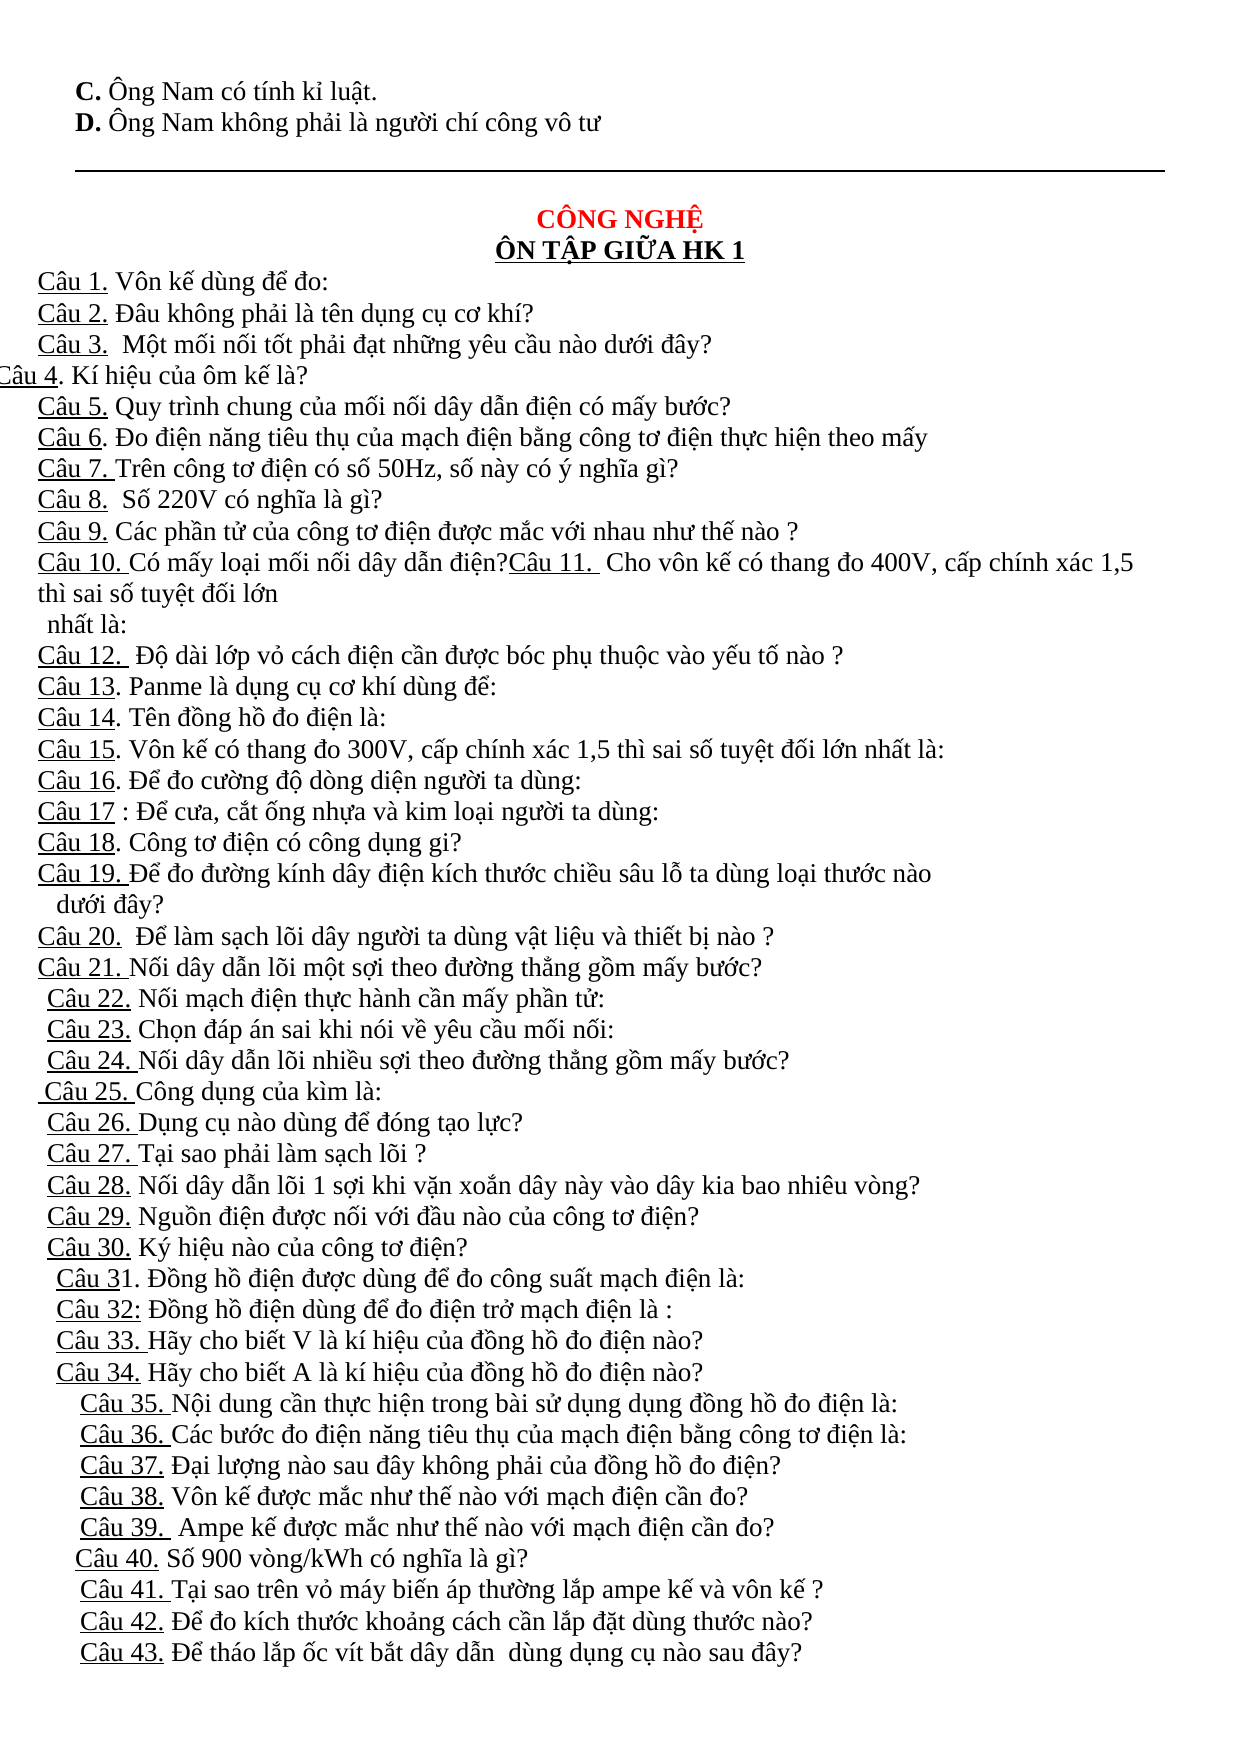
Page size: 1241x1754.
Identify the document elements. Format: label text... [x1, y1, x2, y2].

text Câu 7. Trên công tơ điện có số 50Hz, số này có ý nghĩa gì? [37, 452, 1165, 483]
text dưới đây? [56, 888, 1165, 919]
text Câu 10. Có mấy loại mối nối dây dẫn điện?Câu 11. Cho vôn kế có thang đo 400V, cấp chính xác 1,5 thì sai số tuyệt đối lớn [37, 546, 1165, 608]
text Câu 3. Một mối nối tốt phải đạt những yêu cầu nào dưới đây? [37, 328, 1160, 359]
text Câu 15. Vôn kế có thang đo 300V, cấp chính xác 1,5 thì sai số tuyệt đối lớn nhất là: [37, 733, 1160, 764]
text Câu 1. Vôn kế dùng để đo: [37, 266, 1165, 297]
text Câu 17 : Để cưa, cắt ống nhựa và kim loại người ta dùng: [37, 795, 1165, 826]
list Câu 4. Kí hiệu của ôm kế là? [0, 359, 1165, 390]
text Câu 21. Nối dây dẫn lõi một sợi theo đường thẳng gồm mấy bước? [37, 951, 1165, 982]
text Câu 6. Đo điện năng tiêu thụ của mạch điện bằng công tơ điện thực hiện theo mấy [37, 421, 1165, 452]
text Câu 42. Để đo kích thước khoảng cách cần lắp đặt dùng thước nào? [80, 1605, 1160, 1636]
text Câu 20. Để làm sạch lõi dây người ta dùng vật liệu và thiết bị nào ? [37, 919, 1165, 951]
text Câu 29. Nguồn điện được nối với đầu nào của công tơ điện? [47, 1200, 1160, 1231]
text Câu 23. Chọn đáp án sai khi nói về yêu cầu mối nối: [47, 1013, 1160, 1044]
text Câu 35. Nội dung cần thực hiện trong bài sử dụng dụng đồng hồ đo điện là: [80, 1387, 1160, 1418]
text Câu 12. Độ dài lớp vỏ cách điện cần được bóc phụ thuộc vào yếu tố nào ? [37, 639, 1165, 670]
text Câu 18. Công tơ điện có công dụng gi? [37, 826, 1165, 857]
text Câu 24. Nối dây dẫn lõi nhiều sợi theo đường thẳng gồm mấy bước? [47, 1044, 1160, 1075]
text Câu 40. Số 900 vòng/kWh có nghĩa là gì? [75, 1542, 1165, 1574]
text Câu 36. Các bước đo điện năng tiêu thụ của mạch điện bằng công tơ điện là: [80, 1418, 1160, 1449]
text Câu 14. Tên đồng hồ đo điện là: [37, 702, 1160, 733]
text Câu 22. Nối mạch điện thực hành cần mấy phần tử: [47, 982, 1165, 1013]
text Câu 37. Đại lượng nào sau đây không phải của đồng hồ đo điện? [80, 1449, 1160, 1480]
text Câu 16. Để đo cường độ dòng diện người ta dùng: [37, 764, 1160, 795]
text Câu 25. Công dụng của kìm là: [37, 1075, 1160, 1106]
text Câu 2. Đâu không phải là tên dụng cụ cơ khí? [37, 297, 1160, 328]
text Câu 32: Đồng hồ điện dùng để đo điện trở mạch điện là : [56, 1293, 1165, 1324]
text C. Ông Nam có tính kỉ luật. [75, 75, 1165, 106]
text Câu 30. Ký hiệu nào của công tơ điện? [47, 1231, 1160, 1262]
text nhất là: [47, 608, 1160, 639]
text Câu 38. Vôn kế được mắc như thế nào với mạch điện cần đo? [80, 1480, 1160, 1511]
text Câu 19. Để đo đường kính dây điện kích thước chiều sâu lỗ ta dùng loại thước nào [37, 857, 1165, 888]
text Câu 41. Tại sao trên vỏ máy biến áp thường lắp ampe kế và vôn kế ? [80, 1574, 1160, 1605]
text Câu 26. Dụng cụ nào dùng để đóng tạo lực? [47, 1106, 1160, 1138]
text Câu 31. Đồng hồ điện được dùng để đo công suất mạch điện là: [56, 1262, 1165, 1293]
text Câu 33. Hãy cho biết V là kí hiệu của đồng hồ đo điện nào? [56, 1324, 1160, 1356]
text Câu 43. Để tháo lắp ốc vít bắt dây dẫn dùng dụng cụ nào sau đây? [80, 1636, 1160, 1667]
text Câu 34. Hãy cho biết A là kí hiệu của đồng hồ đo điện nào? [56, 1356, 1160, 1387]
text Câu 28. Nối dây dẫn lõi 1 sợi khi vặn xoắn dây này vào dây kia bao nhiêu vòng? [47, 1169, 1160, 1200]
text Câu 27. Tại sao phải làm sạch lõi ? [47, 1138, 1160, 1169]
text Câu 39. Ampe kế được mắc như thế nào với mạch điện cần đo? [80, 1511, 1160, 1542]
text Câu 9. Các phần tử của công tơ điện được mắc với nhau như thế nào ? [37, 515, 1165, 546]
text D. Ông Nam không phải là người chí công vô tư [75, 106, 1165, 137]
text CÔNG NGHỆ [75, 203, 1165, 234]
text ÔN TẬP GIỮA HK 1 [75, 234, 1165, 266]
text Câu 13. Panme là dụng cụ cơ khí dùng để: [37, 670, 1160, 702]
text Câu 5. Quy trình chung của mối nối dây dẫn điện có mấy bước? [37, 390, 1165, 421]
text Câu 8. Số 220V có nghĩa là gì? [37, 483, 1165, 515]
